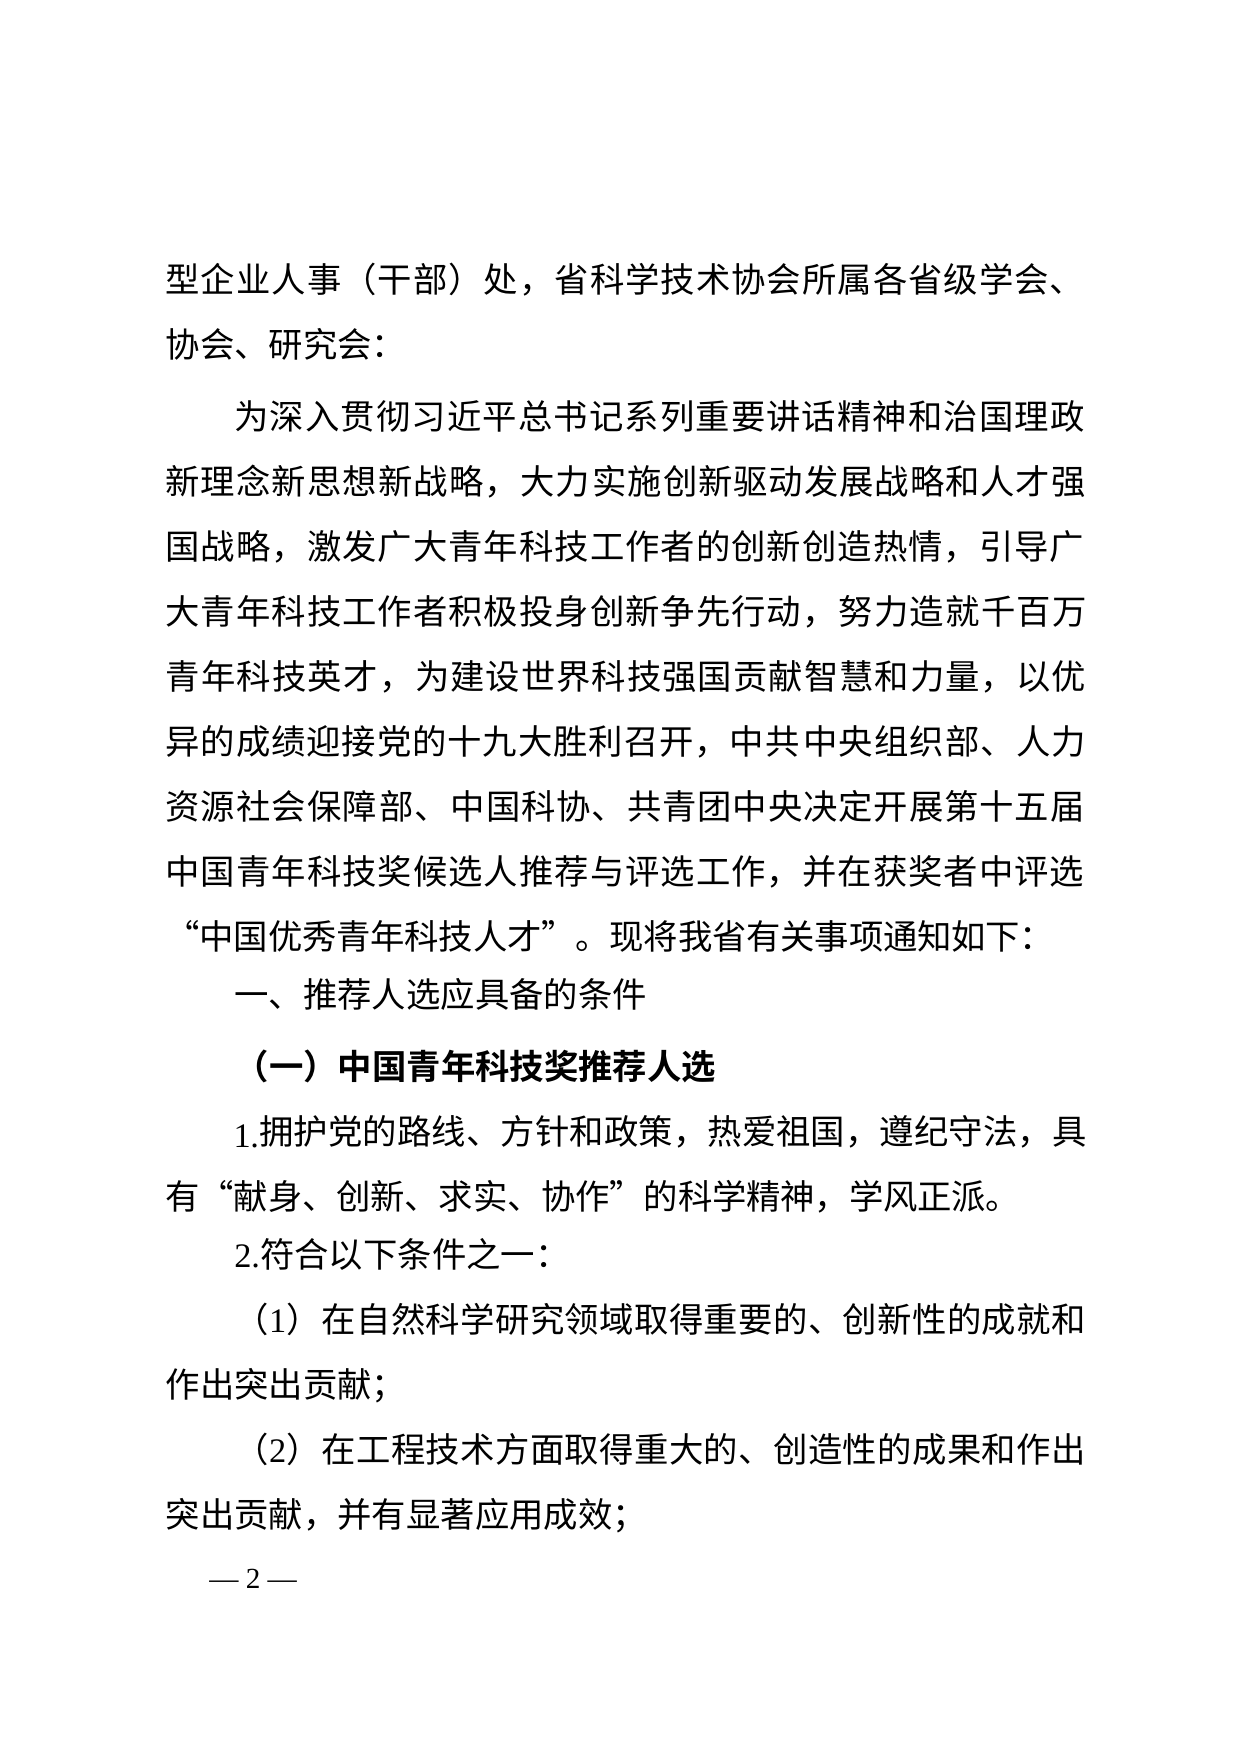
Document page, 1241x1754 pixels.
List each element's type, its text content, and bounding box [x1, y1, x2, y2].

text （2）在工程技术方面取得重大的、创造性的成果和作出突出贡献，并有显著应用成效； [165, 1415, 1087, 1545]
text 一、推荐人选应具备的条件 [165, 960, 1087, 1025]
text （1）在自然科学研究领域取得重要的、创新性的成就和作出突出贡献； [165, 1285, 1087, 1415]
text 2.符合以下条件之一： [165, 1220, 1087, 1285]
text 为深入贯彻习近平总书记系列重要讲话精神和治国理政新理念新思想新战略，大力实施创新驱动发展战略和人才强国战略，激发广大青年科技工作者的创新创造热情，引导广大青年科技工作者积极投身创新争先行动，努力造就千百万青年科技英才，为建设世界科技强国贡献智慧和力量，以优异的成绩迎接党的十九大胜利召开，中共中央组织部、人力资源社会保障部、中国科协、共青团中央决定开展第十五届中国青年科技奖候选人推荐与评选工作，并在获奖者中评选“中国优秀青年科技人才”。现将我省有关事项通知如下： [165, 375, 1087, 960]
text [165, 245, 1087, 375]
text （一）中国青年科技奖推荐人选 [165, 1025, 1087, 1090]
text 1.拥护党的路线、方针和政策，热爱祖国，遵纪守法，具有“献身、创新、求实、协作”的科学精神，学风正派。 [165, 1090, 1087, 1220]
